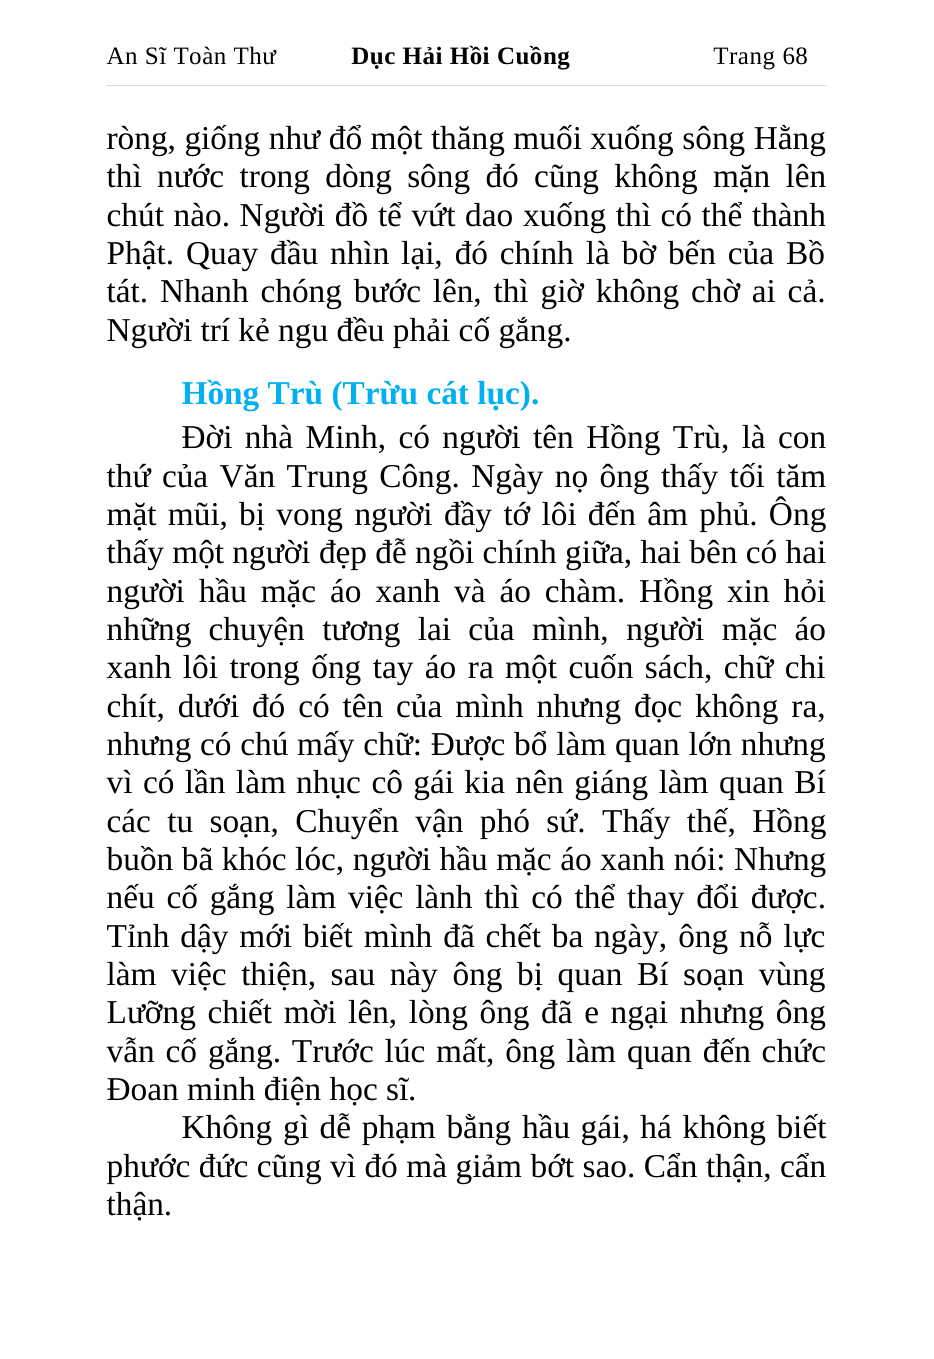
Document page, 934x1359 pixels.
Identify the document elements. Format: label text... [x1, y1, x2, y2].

subtitle Hồng Trù (Trừu cát lục). [106, 373, 827, 411]
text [106, 118, 827, 348]
text Không gì dễ phạm bằng hầu gái, há không biết phước đức cũng vì đó mà giảm bớt sao. Cẩn thận, cẩn thận. [106, 1108, 827, 1223]
text Đời nhà Minh, có người tên Hồng Trù, là con thứ của Văn Trung Công. Ngày nọ ông thấy tối tăm mặt mũi, bị vong người đầy tớ lôi đến âm phủ. Ông thấy một người đẹp đễ ngồi chính giữa, hai bên có hai người hầu mặc áo xanh và áo chàm. Hồng xin hỏi những chuyện tương lai của mình, người mặc áo xanh lôi trong ống tay áo ra một cuốn sách, chữ chi chít, dưới đó có tên của mình nhưng đọc không ra, nhưng có chú mấy chữ: Được bổ làm quan lớn nhưng vì có lần làm nhục cô gái kia nên giáng làm quan Bí các tu soạn, Chuyển vận phó sứ. Thấy thế, Hồng buồn bã khóc lóc, người hầu mặc áo xanh nói: Nhưng nếu cố gắng làm việc lành thì có thể thay đổi được. Tỉnh dậy mới biết mình đã chết ba ngày, ông nỗ lực làm việc thiện, sau này ông bị quan Bí soạn vùng Lưỡng chiết mời lên, lòng ông đã e ngại nhưng ông vẫn cố gắng. Trước lúc mất, ông làm quan đến chức Đoan minh điện học sĩ. [106, 418, 827, 1108]
